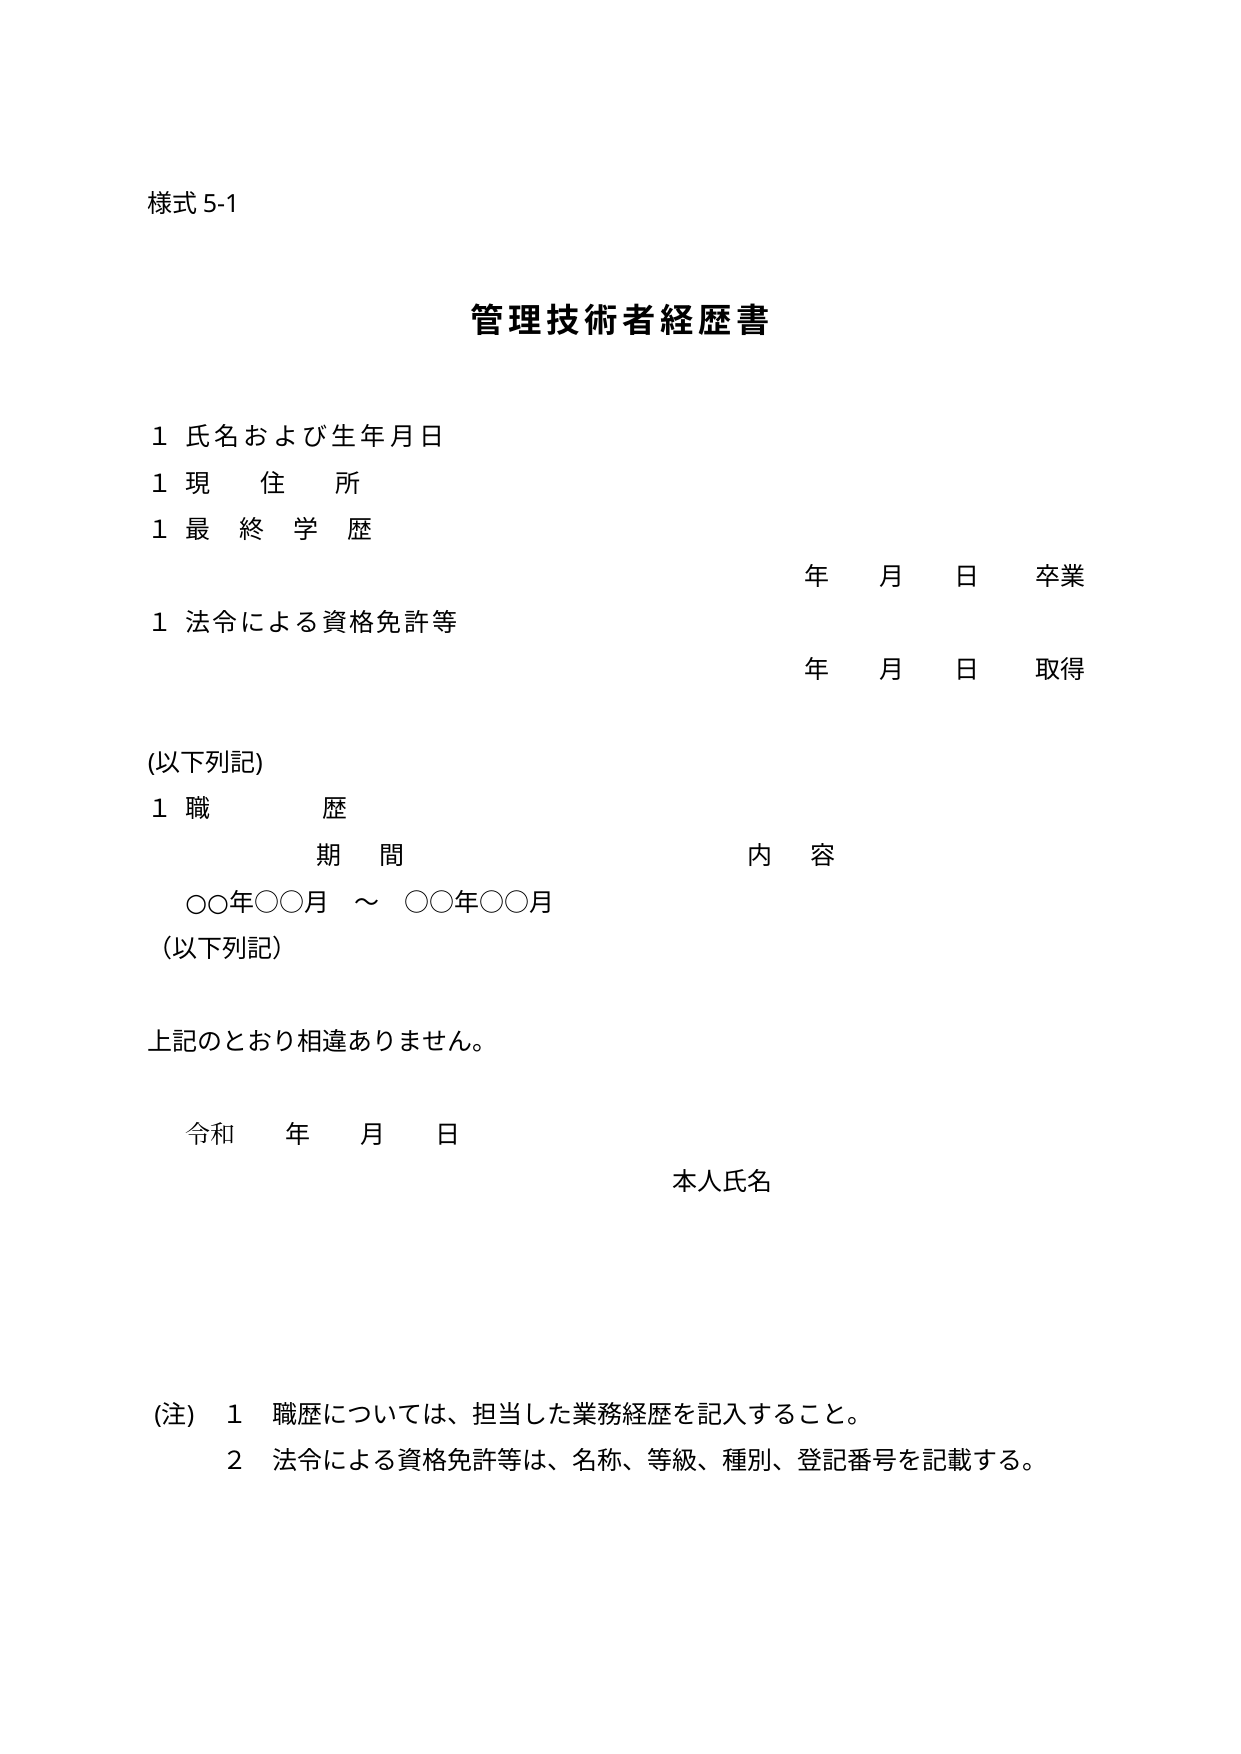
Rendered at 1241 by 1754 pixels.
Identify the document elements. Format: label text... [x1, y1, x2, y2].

text （以下列記） [148, 923, 1092, 970]
text (以下列記) [148, 737, 1092, 784]
text １ 最終学歴 [148, 504, 1092, 551]
text １ 現住所 [148, 458, 1092, 504]
text 本人氏名 [148, 1156, 1092, 1203]
text １ 法令による資格免許等 [148, 598, 1092, 644]
text 様式5-1 [148, 178, 1092, 225]
text (注) １ 職歴については、担当した業務経歴を記入すること。 [148, 1389, 1092, 1436]
text 令和 年 月 日 [148, 1110, 1092, 1156]
text 年 月 日 取得 [148, 644, 1092, 691]
text ○○年○○月 ～ ○○年○○月 [148, 877, 1092, 923]
text １ 氏名および生年月日 [148, 411, 1092, 458]
text 年 月 日 卒業 [148, 551, 1092, 598]
text １ 職歴 [148, 784, 1092, 830]
text 管理技術者経歴書 [148, 272, 1092, 365]
text 期間 内容 [148, 830, 1092, 877]
text 上記のとおり相違ありません。 [148, 1017, 1092, 1063]
text ２ 法令による資格免許等は、名称、等級、種別、登記番号を記載する。 [148, 1436, 1092, 1482]
